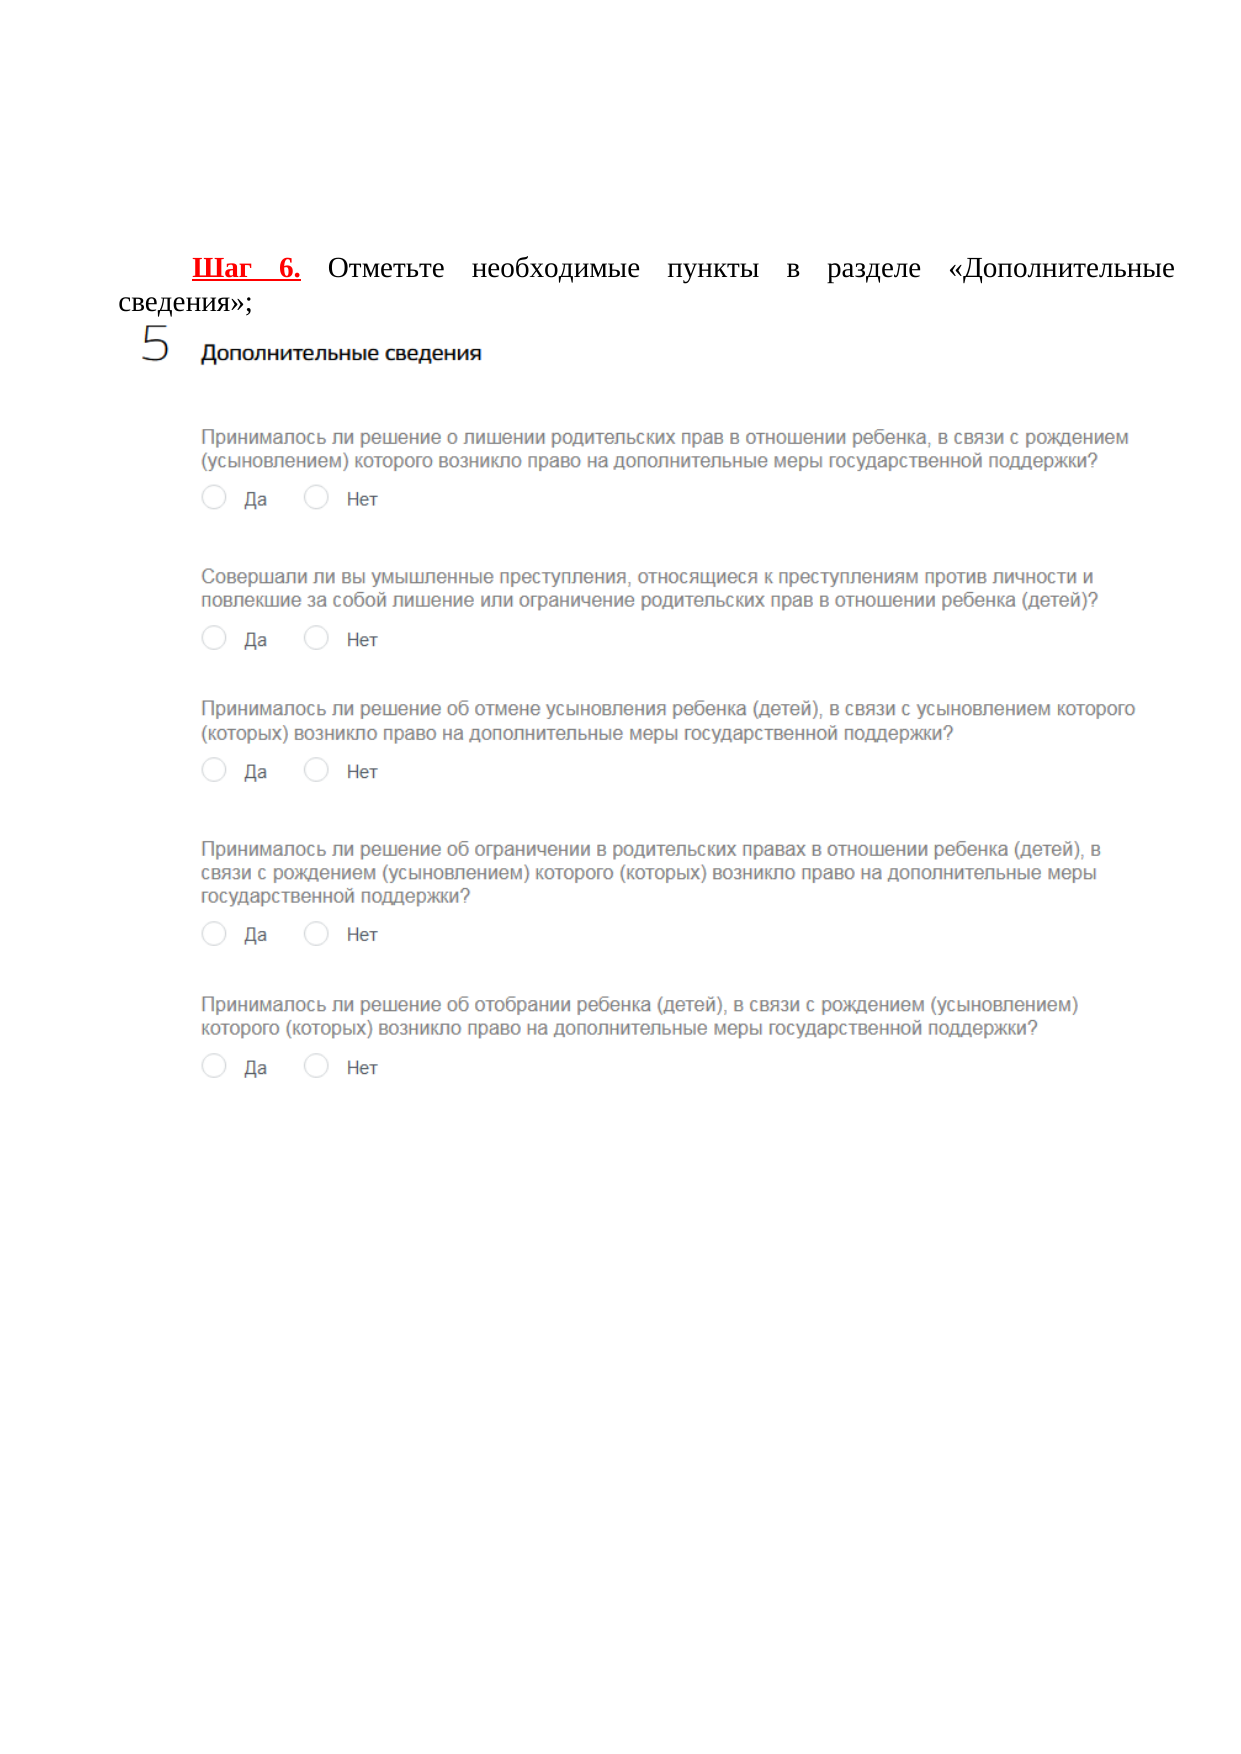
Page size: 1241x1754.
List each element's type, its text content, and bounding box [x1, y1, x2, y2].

text Шаг 6. Отметьте необходимые пункты в разделе «Дополнительные сведения»; [118, 250, 1175, 317]
